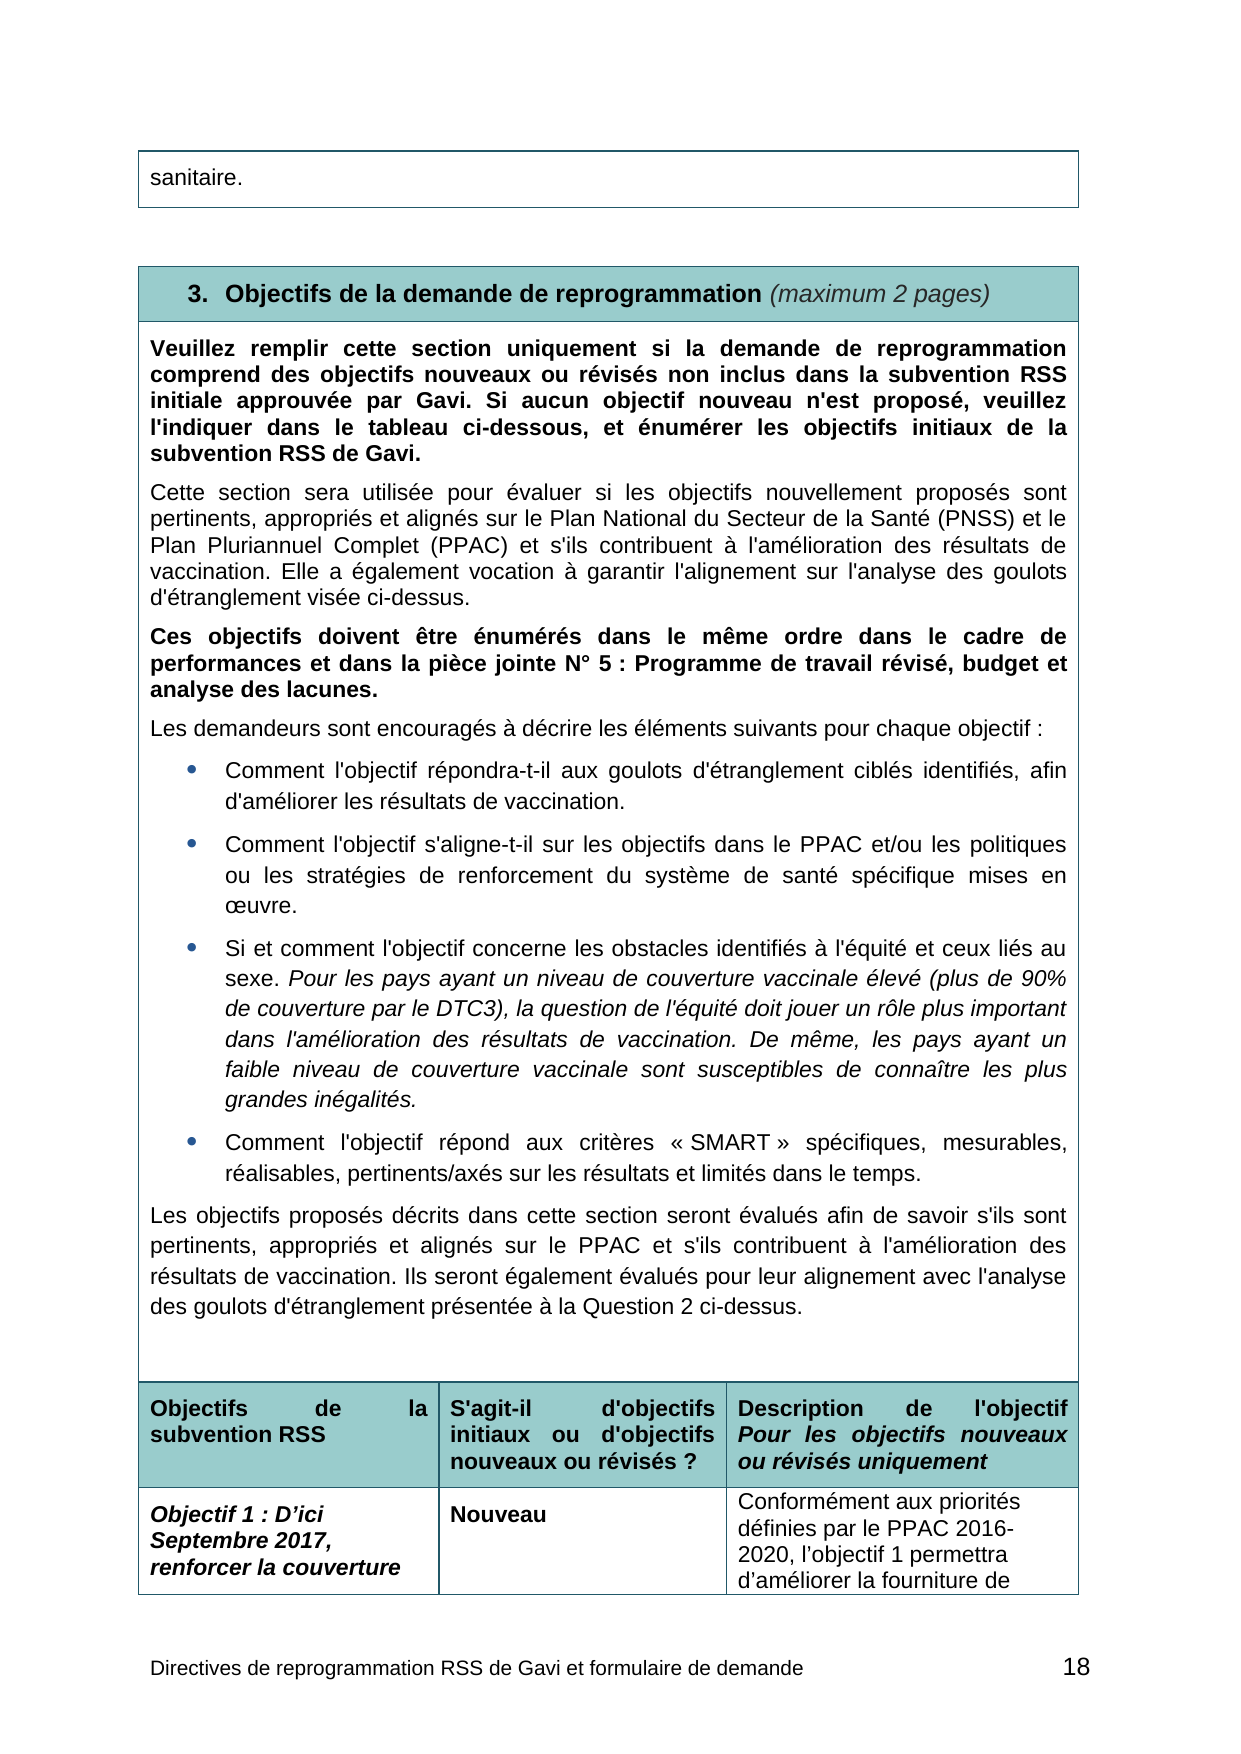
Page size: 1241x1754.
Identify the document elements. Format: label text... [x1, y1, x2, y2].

table_cell Veuillez remplir cette section uniquement si la demande de reprogrammation comprend des objectifs nouveaux ou révisés non inclus dans la subvention RSS initiale approuvée par Gavi. Si aucun objectif nouveau n'est proposé, veuillez l'indiquer dans le tableau ci-dessous, et énumérer les objectifs initiaux de la subvention RSS de Gavi. Cette section sera utilisée pour évaluer si les objectifs nouvellement proposés sont pertinents, appropriés et alignés sur le Plan National du Secteur de la Santé (PNSS) et le Plan Pluriannuel Complet (PPAC) et s'ils contribuent à l'amélioration des résultats de vaccination. Elle a également vocation à garantir l'alignement sur l'analyse des goulots d'étranglement visée ci-dessus. Ces objectifs doivent être énumérés dans le même ordre dans le cadre de performances et dans la pièce jointe N° 5 : Programme de travail révisé, budget et analyse des lacunes. Les demandeurs sont encouragés à décrire les éléments suivants pour chaque objectif : Comment l'objectif répondra-t-il aux goulots d'étranglement ciblés identifiés, afin d'améliorer les résultats de vaccination. Comment l'objectif s'aligne-t-il sur les objectifs dans le PPAC et/ou les politiques ou les stratégies de renforcement du système de santé spécifique mises en œuvre. Si et comment l'objectif concerne les obstacles identifiés à l'équité et ceux liés au sexe. Pour les pays ayant un niveau de couverture vaccinale élevé (plus de 90% de couverture par le DTC3), la question de l'équité doit jouer un rôle plus important dans l'amélioration des résultats de vaccination. De même, les pays ayant un faible niveau de couverture vaccinale sont susceptibles de connaître les plus grandes inégalités. Comment l'objectif répond aux critères « SMART » spécifiques, mesurables, réalisables, pertinents/axés sur les résultats et limités dans le temps. Les objectifs proposés décrits dans cette section seront évalués afin de savoir s'ils sont pertinents, appropriés et alignés sur le PPAC et s'ils contribuent à l'amélioration des résultats de vaccination. Ils seront également évalués pour leur alignement avec l'analyse des goulots d'étranglement présentée à la Question 2 ci-dessus. [139, 322, 1078, 1381]
table_cell Description de l'objectif Pour les objectifs nouveaux ou révisés uniquement [727, 1383, 1078, 1487]
table_header Objectifs de la demande de reprogrammation (maximum 2 pages) [139, 267, 1078, 321]
table_cell Objectifs de la subvention RSS [139, 1383, 438, 1487]
table_cell Nouveau [440, 1488, 726, 1594]
table_cell S'agit-il d'objectifs initiaux ou d'objectifs nouveaux ou révisés ? [440, 1383, 726, 1487]
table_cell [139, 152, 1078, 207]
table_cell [139, 1488, 438, 1594]
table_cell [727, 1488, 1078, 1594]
